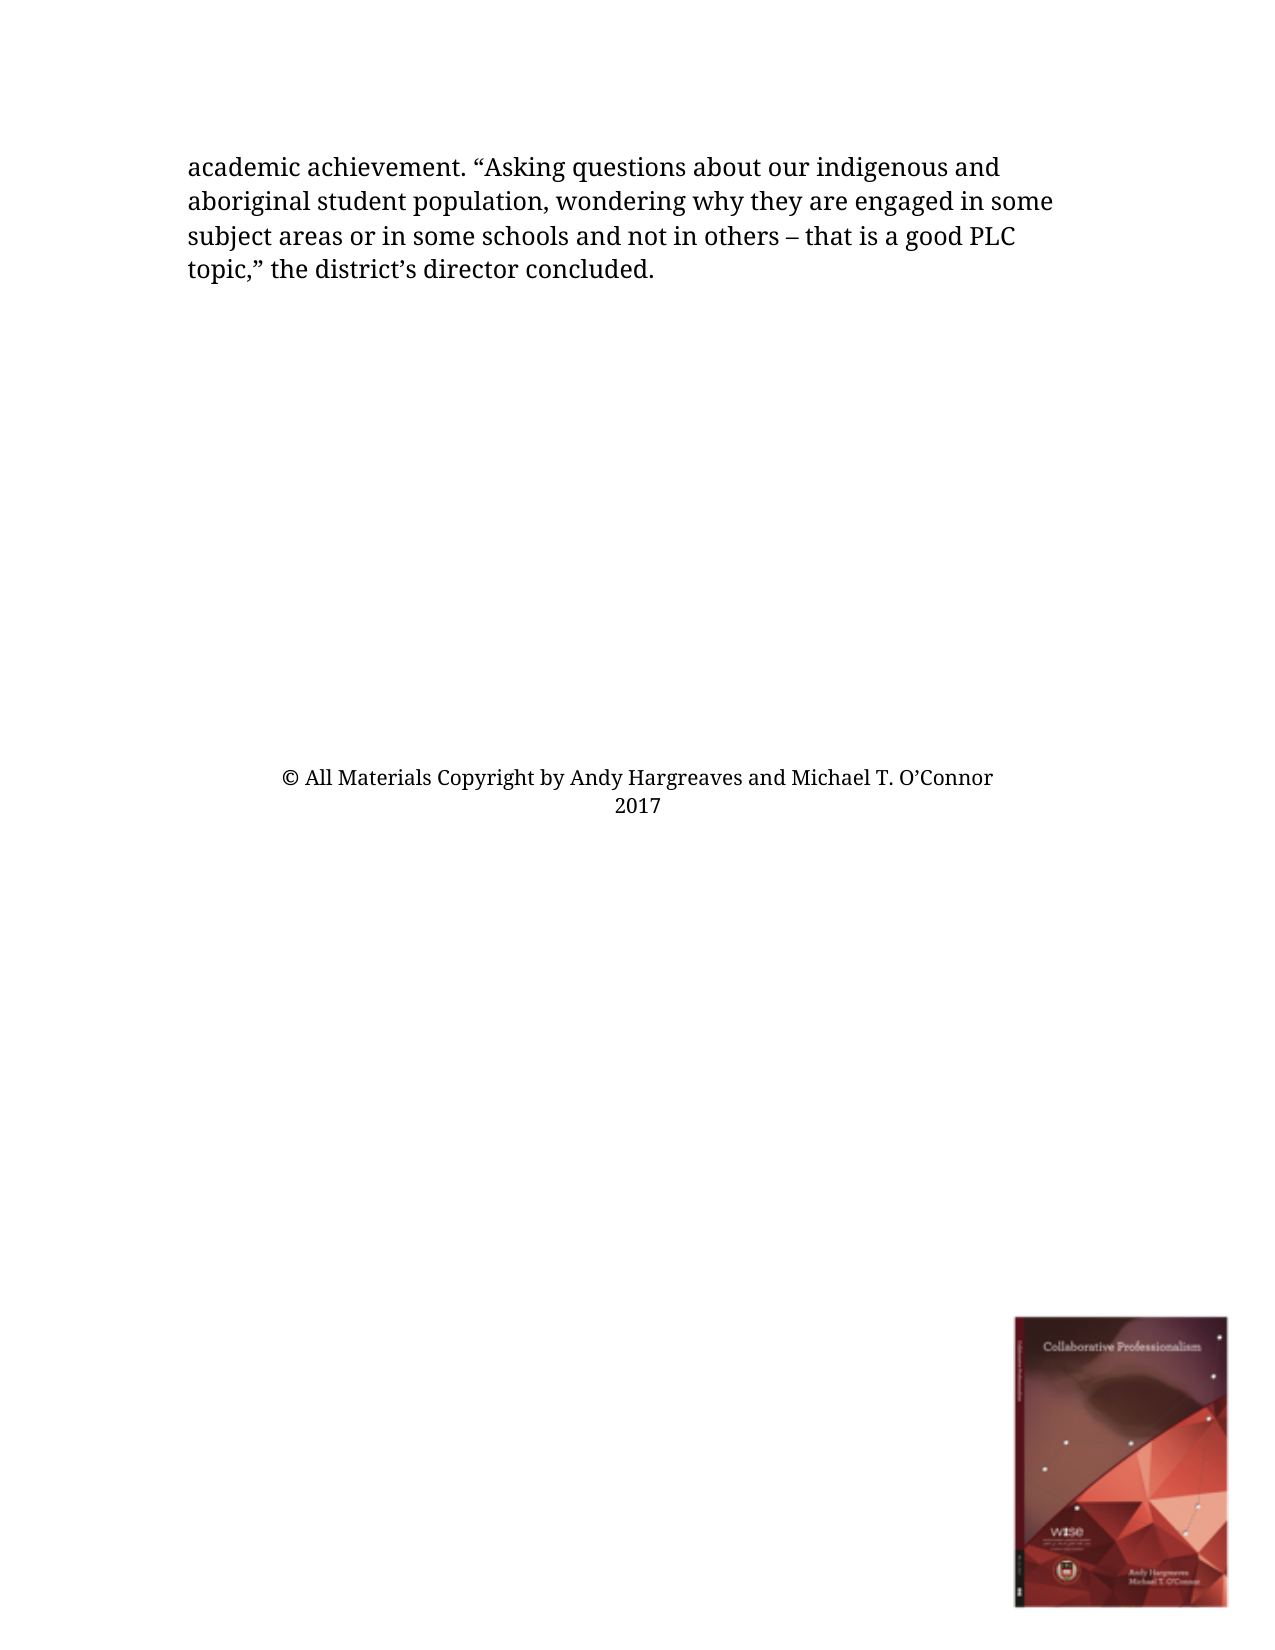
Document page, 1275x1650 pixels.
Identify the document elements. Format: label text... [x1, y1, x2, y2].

picture [1005, 1312, 1238, 1613]
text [187, 150, 1087, 286]
text © All Materials Copyright by Andy Hargreaves and Michael T. O’Connor [187, 763, 1087, 792]
text 2017 [187, 792, 1087, 820]
